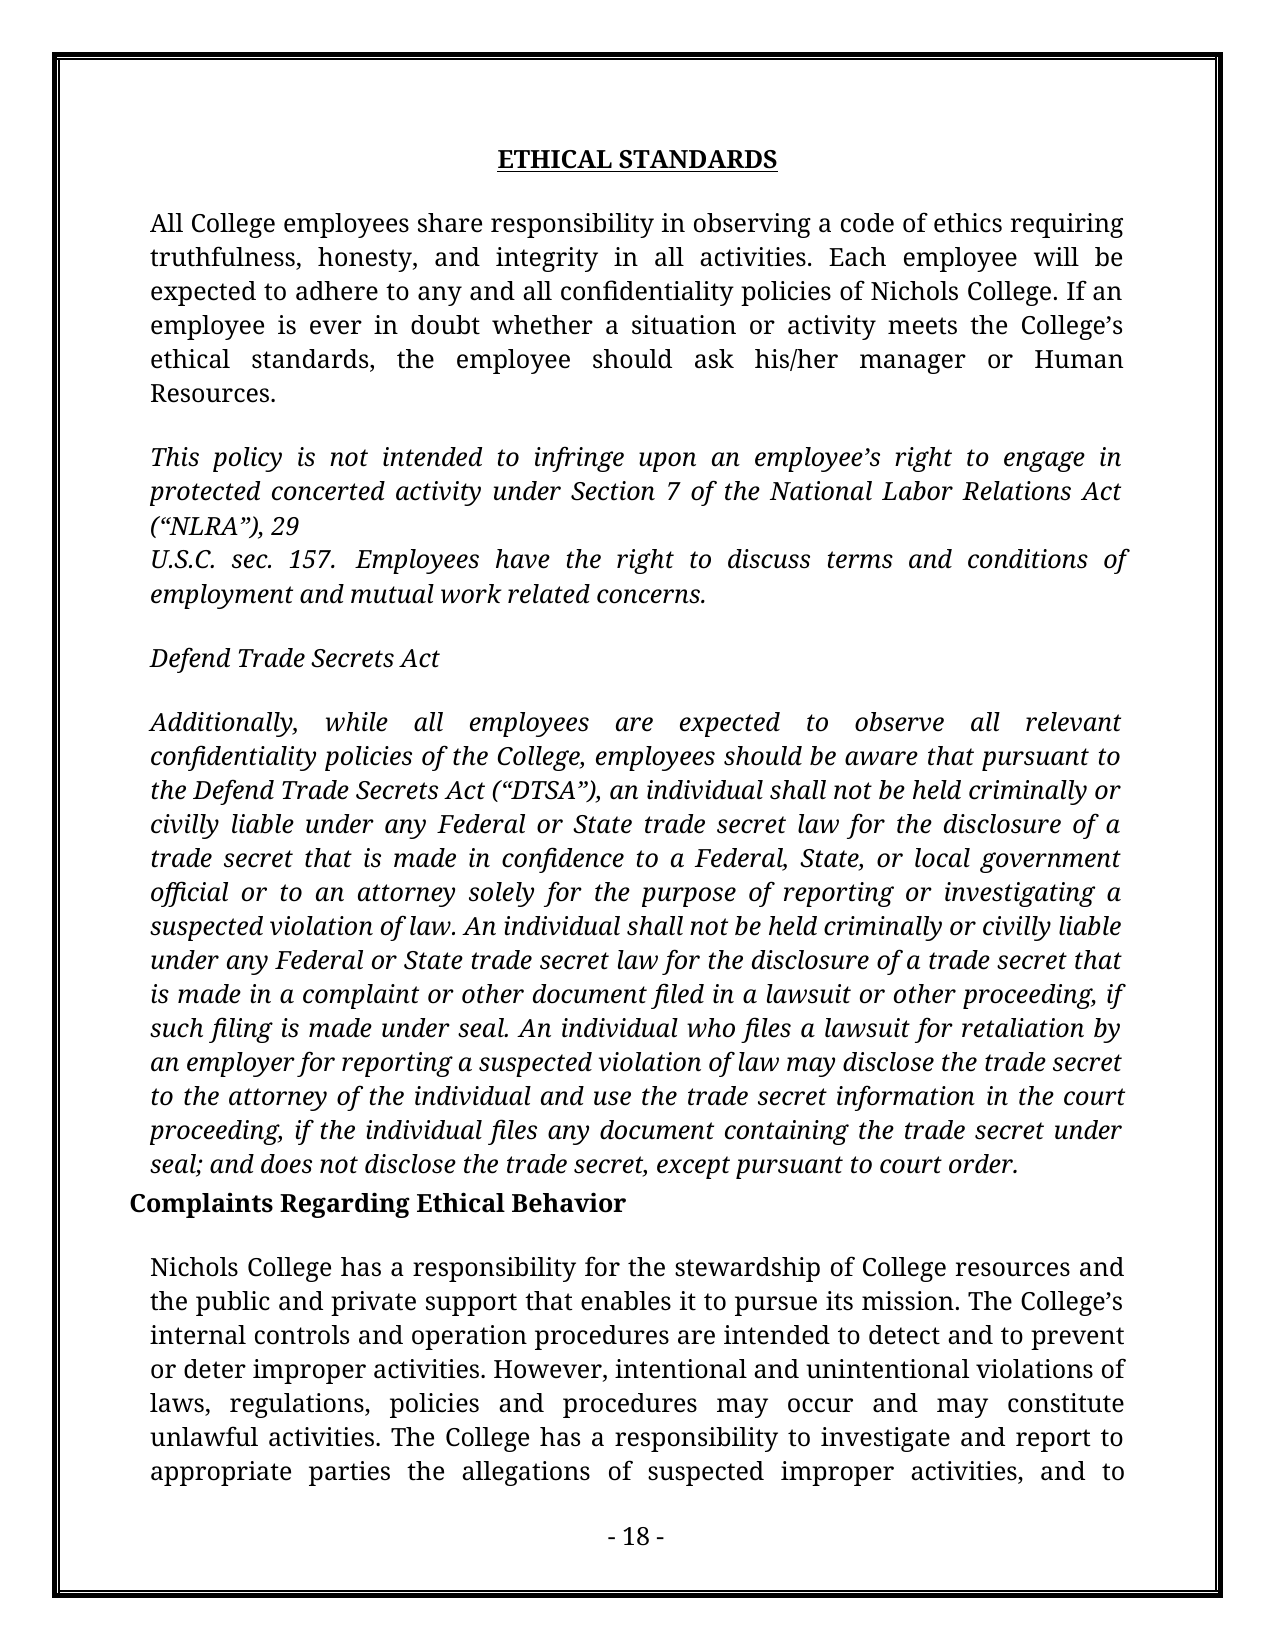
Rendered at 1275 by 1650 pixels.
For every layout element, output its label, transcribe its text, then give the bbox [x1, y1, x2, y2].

text This policy is not intended to infringe upon an employee’s right to engage in protected concerted activity under Section 7 of the National Labor Relations Act (“NLRA”), 29 [150, 440, 1126, 542]
text U.S.C. sec. 157. Employees have the right to discuss terms and conditions of employment and mutual work related concerns. [150, 542, 1125, 610]
text Additionally, while all employees are expected to observe all relevant confidentiality policies of the College, employees should be aware that pursuant to the Defend Trade Secrets Act (“DTSA”), an individual shall not be held criminally or civilly liable under any Federal or State trade secret law for the disclosure of a trade secret that is made in confidence to a Federal, State, or local government official or to an attorney solely for the purpose of reporting or investigating a suspected violation of law. An individual shall not be held criminally or civilly liable under any Federal or State trade secret law for the disclosure of a trade secret that is made in a complaint or other document filed in a lawsuit or other proceeding, if such filing is made under seal. An individual who files a lawsuit for retaliation by an employer for reporting a suspected violation of law may disclose the trade secret to the attorney of the individual and use the trade secret information in the court proceeding, if the individual files any document containing the trade secret under seal; and does not disclose the trade secret, except pursuant to court order. [150, 704, 1125, 1181]
subtitle ETHICAL STANDARDS [129, 142, 1146, 176]
text Defend Trade Secrets Act [150, 640, 1146, 674]
text All College employees share responsibility in observing a code of ethics requiring truthfulness, honesty, and integrity in all activities. Each employee will be expected to adhere to any and all confidentiality policies of Nichols College. If an employee is ever in doubt whether a situation or activity meets the College’s ethical standards, the employee should ask his/her manager or Human Resources. [150, 206, 1125, 410]
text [150, 1249, 1126, 1488]
subtitle Complaints Regarding Ethical Behavior [129, 1185, 1146, 1219]
